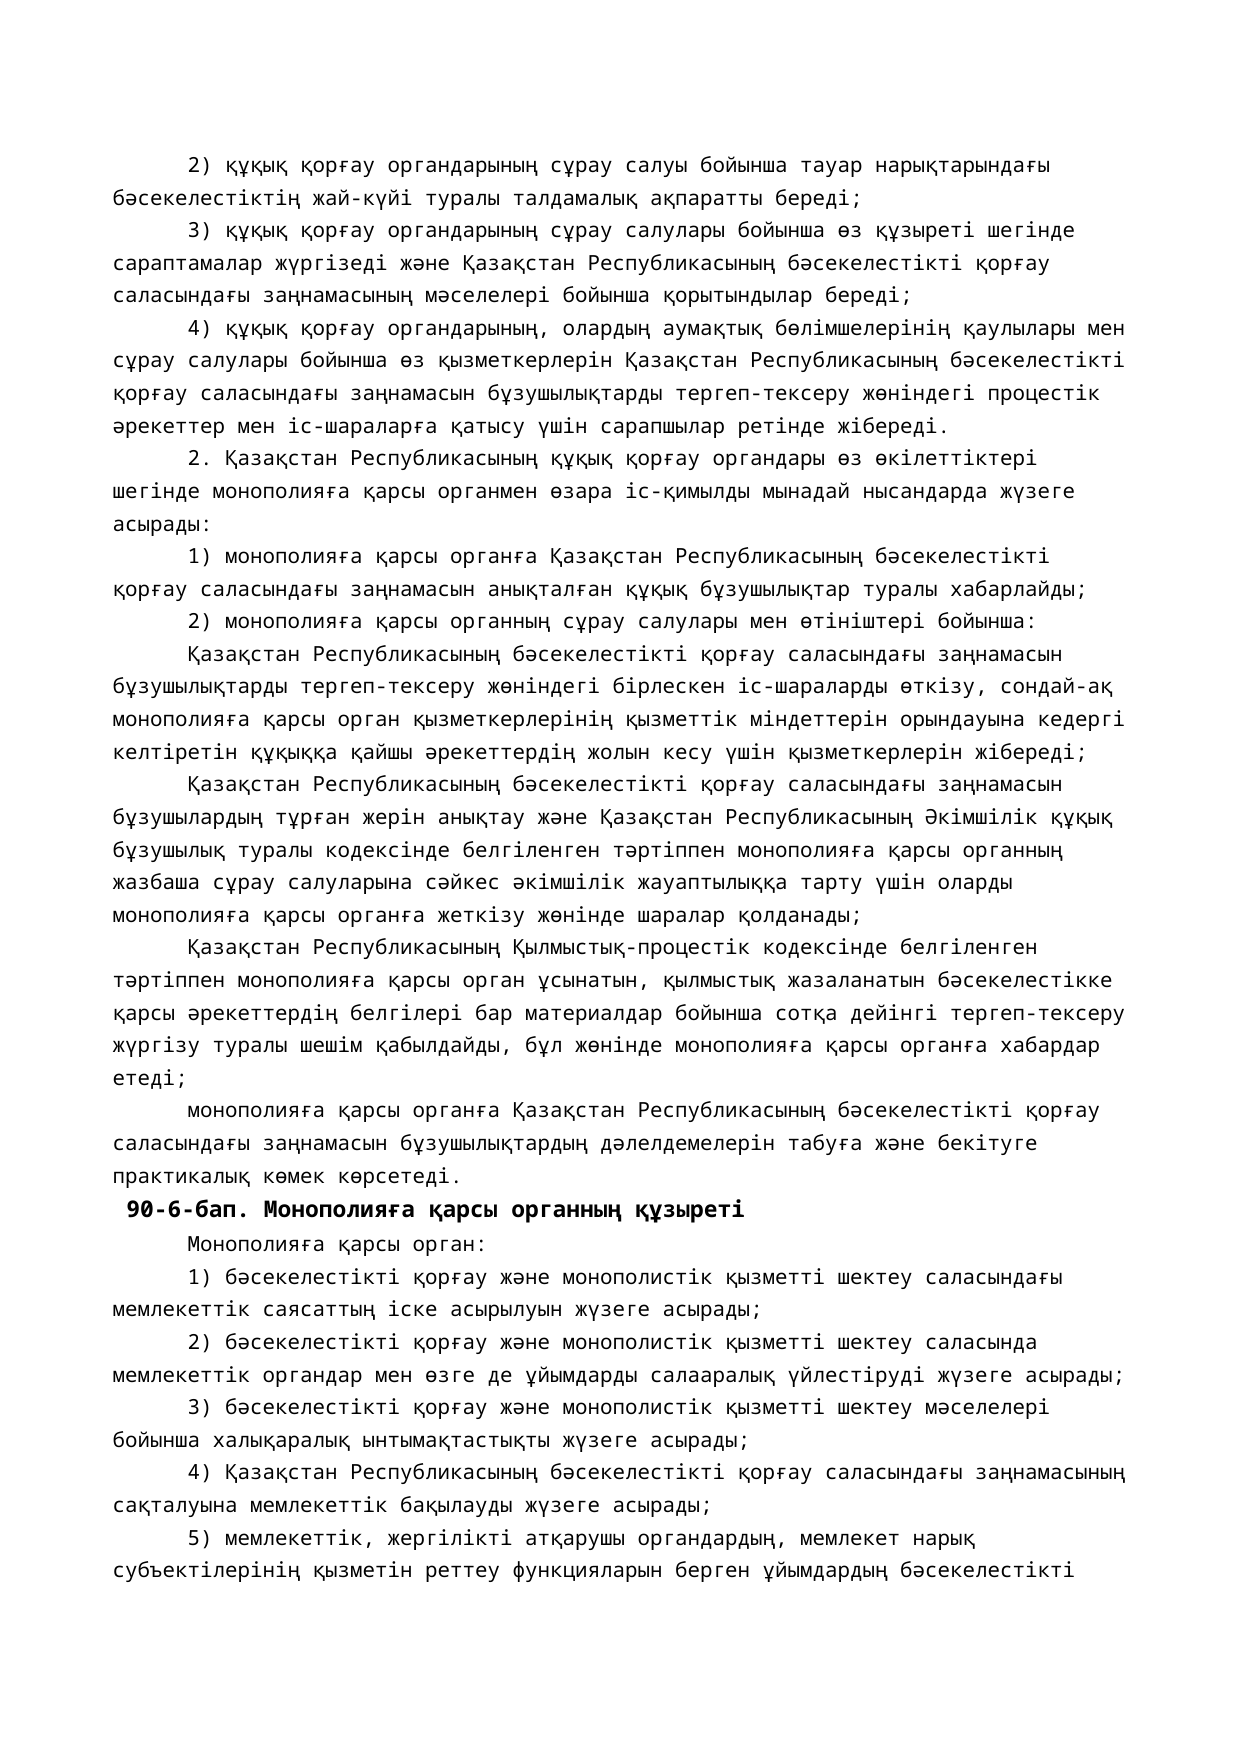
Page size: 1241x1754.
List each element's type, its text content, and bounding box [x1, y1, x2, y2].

text 3) бәсекелестікті қорғау және монополистік қызметті шектеу мәселелері бойынша халықаралық ынтымақтастықты жүзеге асырады; [112, 1392, 1128, 1453]
text 1) бәсекелестiктi қорғау және монополистiк қызметтi шектеу саласындағы мемлекеттiк саясаттың iске асырылуын жүзеге асырады; [112, 1262, 1128, 1323]
text 2) құқық қорғау органдарының сұрау салуы бойынша тауар нарықтарындағы бәсекелестіктің жай-күйі туралы талдамалық ақпаратты береді; [112, 150, 1128, 211]
text 90-6-бап. Монополияға қарсы органның құзыреті [112, 1193, 1128, 1224]
text 2. Қазақстан Республикасының құқық қорғау органдары өз өкілеттіктері шегінде монополияға қарсы органмен өзара іс-қимылды мынадай нысандарда жүзеге асырады: [112, 443, 1128, 537]
text 1) монополияға қарсы органға Қазақстан Республикасының бәсекелестікті қорғау саласындағы заңнамасын анықталған құқық бұзушылықтар туралы хабарлайды; [112, 541, 1128, 602]
text Қазақстан Республикасының бәсекелестікті қорғау саласындағы заңнамасын бұзушылардың тұрған жерін анықтау және Қазақстан Республикасының Әкімшілік құқық бұзушылық туралы кодексінде белгіленген тәртіппен монополияға қарсы органның жазбаша сұрау салуларына сәйкес әкімшілік жауаптылыққа тарту үшін оларды монополияға қарсы органға жеткізу жөнінде шаралар қолданады; [112, 769, 1128, 928]
text 4) Қазақстан Республикасының бәсекелестікті қорғау саласындағы заңнамасының сақталуына мемлекеттік бақылауды жүзеге асырады; [112, 1457, 1128, 1518]
text Қазақстан Республикасының Қылмыстық-процестік кодексінде белгіленген тәртіппен монополияға қарсы орган ұсынатын, қылмыстық жазаланатын бәсекелестікке қарсы әрекеттердің белгілері бар материалдар бойынша сотқа дейінгі тергеп-тексеру жүргізу туралы шешім қабылдайды, бұл жөнінде монополияға қарсы органға хабардар етеді; [112, 932, 1128, 1091]
text Қазақстан Республикасының бәсекелестікті қорғау саласындағы заңнамасын бұзушылықтарды тергеп-тексеру жөніндегі бірлескен іс-шараларды өткізу, сондай-ақ монополияға қарсы орган қызметкерлерінің қызметтік міндеттерін орындауына кедергі келтіретін құқыққа қайшы әрекеттердің жолын кесу үшін қызметкерлерін жібереді; [112, 639, 1128, 765]
text монополияға қарсы органға Қазақстан Республикасының бәсекелестікті қорғау саласындағы заңнамасын бұзушылықтардың дәлелдемелерін табуға және бекітуге практикалық көмек көрсетеді. [112, 1096, 1128, 1189]
text 3) құқық қорғау органдарының сұрау салулары бойынша өз құзыреті шегінде сараптамалар жүргізеді және Қазақстан Республикасының бәсекелестікті қорғау саласындағы заңнамасының мәселелері бойынша қорытындылар береді; [112, 215, 1128, 309]
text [112, 1523, 1128, 1584]
text 4) құқық қорғау органдарының, олардың аумақтық бөлімшелерінің қаулылары мен сұрау салулары бойынша өз қызметкерлерін Қазақстан Республикасының бәсекелестікті қорғау саласындағы заңнамасын бұзушылықтарды тергеп-тексеру жөніндегі процестік әрекеттер мен іс-шараларға қатысу үшін сарапшылар ретінде жібереді. [112, 313, 1128, 439]
text Монополияға қарсы орган: [112, 1229, 1128, 1258]
text 2) бәсекелестікті қорғау және монополистік қызметті шектеу саласында мемлекеттік органдар мен өзге де ұйымдарды салааралық үйлестіруді жүзеге асырады; [112, 1327, 1128, 1388]
text 2) монополияға қарсы органның сұрау салулары мен өтініштері бойынша: [112, 606, 1128, 635]
